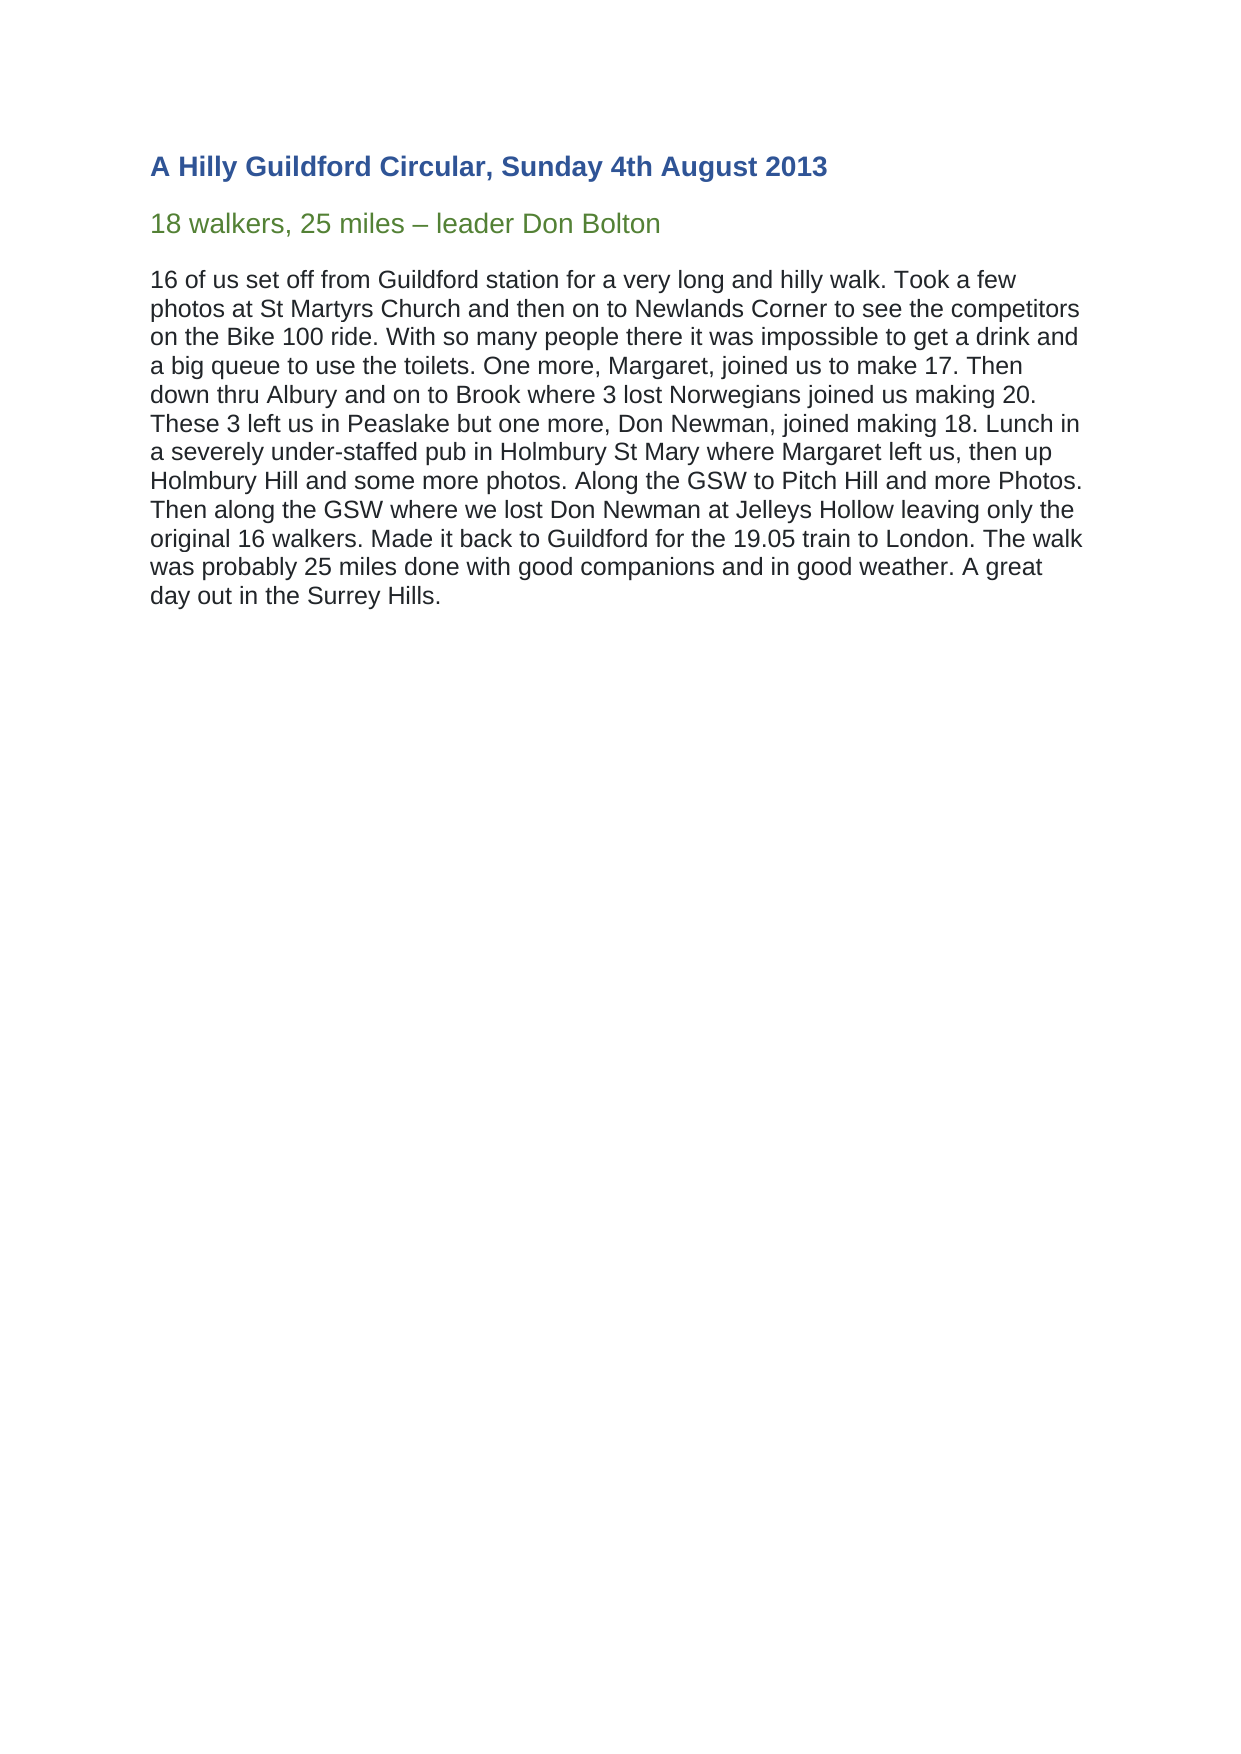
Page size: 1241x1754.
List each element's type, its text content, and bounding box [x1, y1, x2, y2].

text A Hilly Guildford Circular, Sunday 4th August 2013 [150, 150, 1090, 182]
text 16 of us set off from Guildford station for a very long and hilly walk. Took a few photos at St Martyrs Church and then on to Newlands Corner to see the competitors on the Bike 100 ride. With so many people there it was impossible to get a drink and a big queue to use the toilets. One more, Margaret, joined us to make 17. Then down thru Albury and on to Brook where 3 lost Norwegians joined us making 20. These 3 left us in Peaslake but one more, Don Newman, joined making 18. Lunch in a severely under-staffed pub in Holmbury St Mary where Margaret left us, then up Holmbury Hill and some more photos. Along the GSW to Pitch Hill and more Photos. Then along the GSW where we lost Don Newman at Jelleys Hollow leaving only the original 16 walkers. Made it back to Guildford for the 19.05 train to London. The walk was probably 25 miles done with good companions and in good weather. A great day out in the Surrey Hills. [150, 265, 1090, 610]
text 18 walkers, 25 miles – leader Don Bolton [150, 207, 1090, 240]
